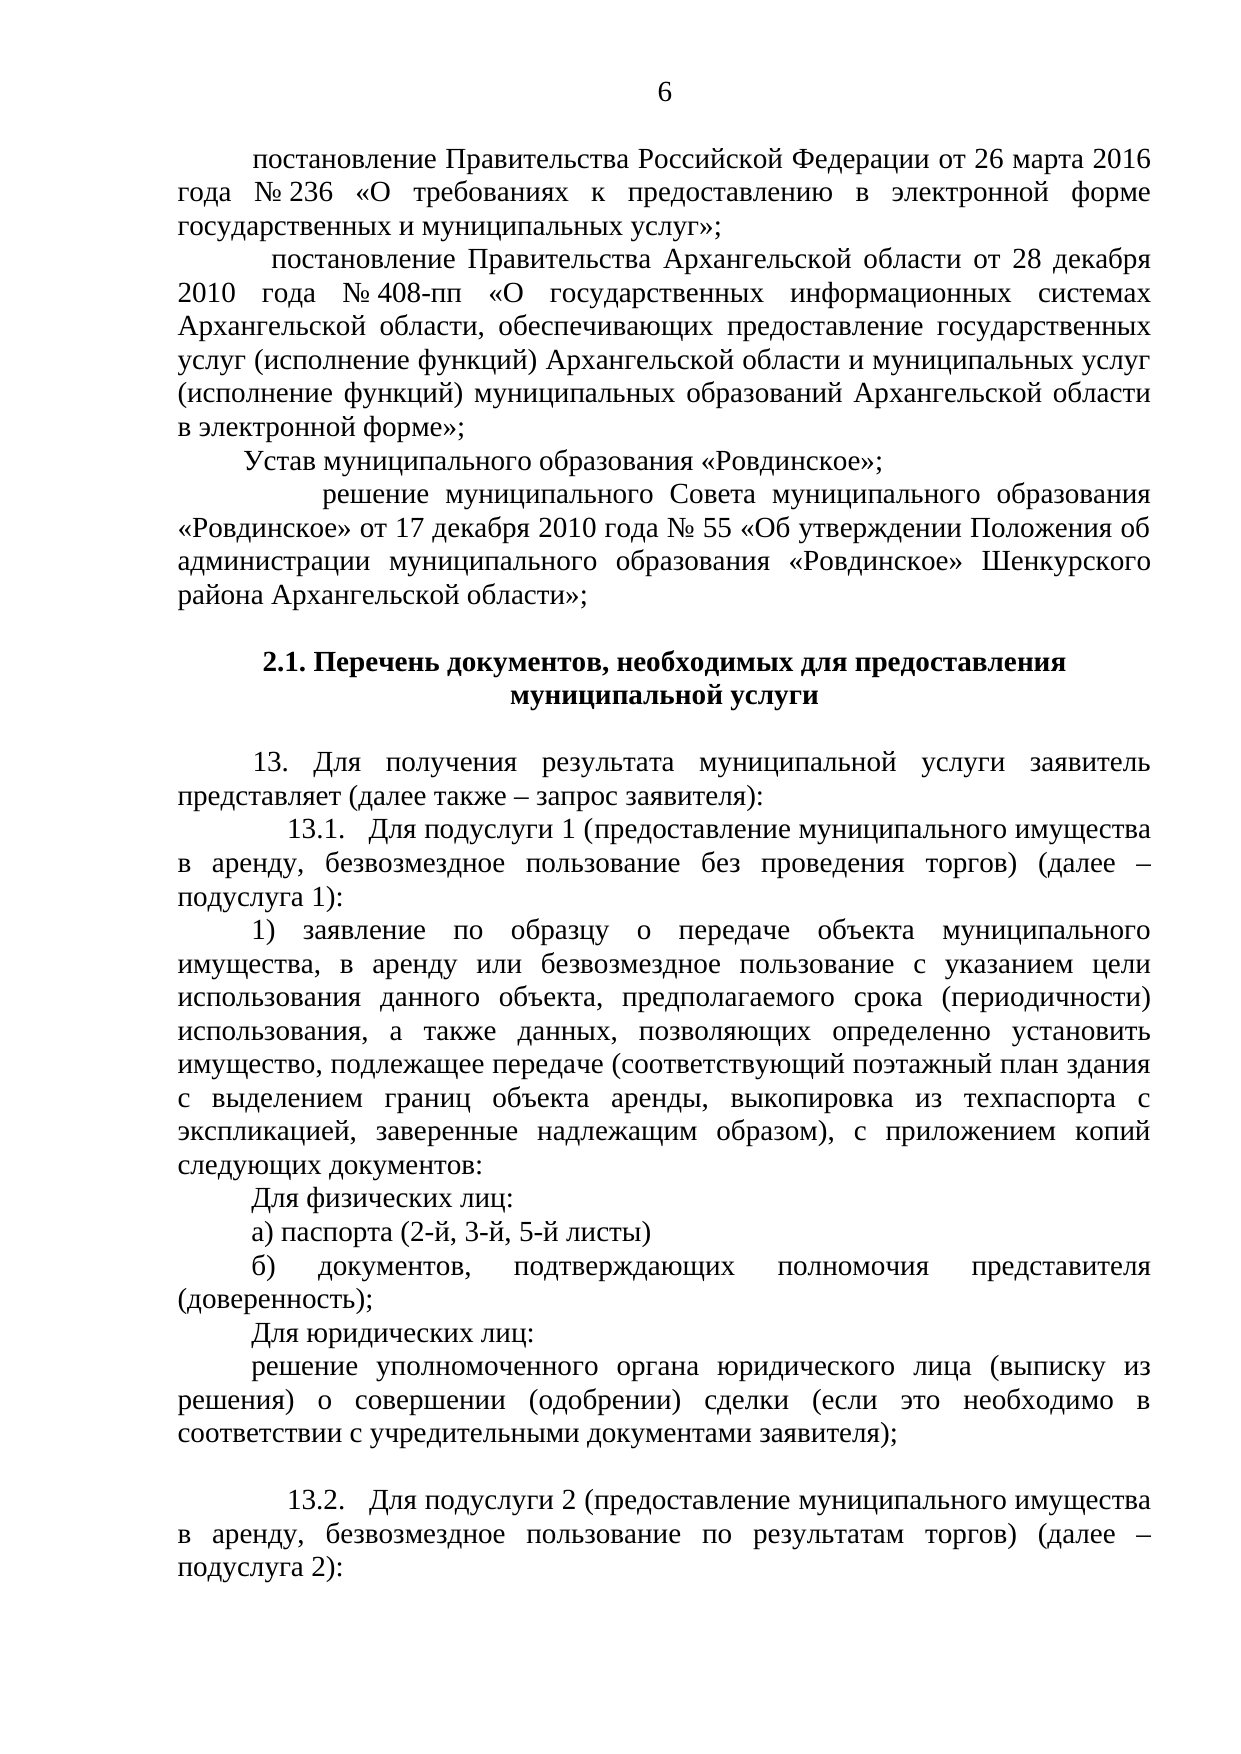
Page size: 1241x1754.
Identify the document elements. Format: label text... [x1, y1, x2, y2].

text 13.1. Для подуслуги 1 (предоставление муниципального имущества в аренду, безвозмездное пользование без проведения торгов) (далее – подуслуга 1): [177, 812, 1152, 912]
text б) документов, подтверждающих полномочия представителя (доверенность); [177, 1248, 1152, 1315]
text постановление Правительства Архангельской области от 28 декабря 2010 года № 408-пп «О государственных информационных системах Архангельской области, обеспечивающих предоставление государственных услуг (исполнение функций) Архангельской области и муниципальных услуг (исполнение функций) муниципальных образований Архангельской области в электронной форме»; [177, 241, 1152, 443]
text Для юридических лиц: [177, 1315, 1152, 1348]
text муниципальной услуги [177, 677, 1152, 711]
text решение муниципального Совета муниципального образования «Ровдинское» от 17 декабря 2010 года № 55 «Об утверждении Положения об администрации муниципального образования «Ровдинское» Шенкурского района Архангельской области»; [177, 476, 1152, 610]
text 1) заявление по образцу о передаче объекта муниципального имущества, в аренду или безвозмездное пользование с указанием цели использования данного объекта, предполагаемого срока (периодичности) использования, а также данных, позволяющих определенно установить имущество, подлежащее передаче (соответствующий поэтажный план здания с выделением границ объекта аренды, выкопировка из техпаспорта с экспликацией, заверенные надлежащим образом), с приложением копий следующих документов: [177, 912, 1152, 1181]
text 13. Для получения результата муниципальной услуги заявитель представляет (далее также – запрос заявителя): [177, 744, 1152, 812]
text Устав муниципального образования «Ровдинское»; [177, 443, 1152, 476]
text постановление Правительства Российской Федерации от 26 марта 2016 года № 236 «О требованиях к предоставлению в электронной форме государственных и муниципальных услуг»; [177, 141, 1152, 241]
text 13.2. Для подуслуги 2 (предоставление муниципального имущества в аренду, безвозмездное пользование по результатам торгов) (далее – подуслуга 2): [177, 1482, 1152, 1583]
text 2.1. Перечень документов, необходимых для предоставления [177, 644, 1152, 677]
text решение уполномоченного органа юридического лица (выписку из решения) о совершении (одобрении) сделки (если это необходимо в соответствии с учредительными документами заявителя); [177, 1348, 1152, 1449]
text а) паспорта (2-й, 3-й, 5-й листы) [177, 1214, 1152, 1248]
text Для физических лиц: [177, 1181, 1152, 1214]
